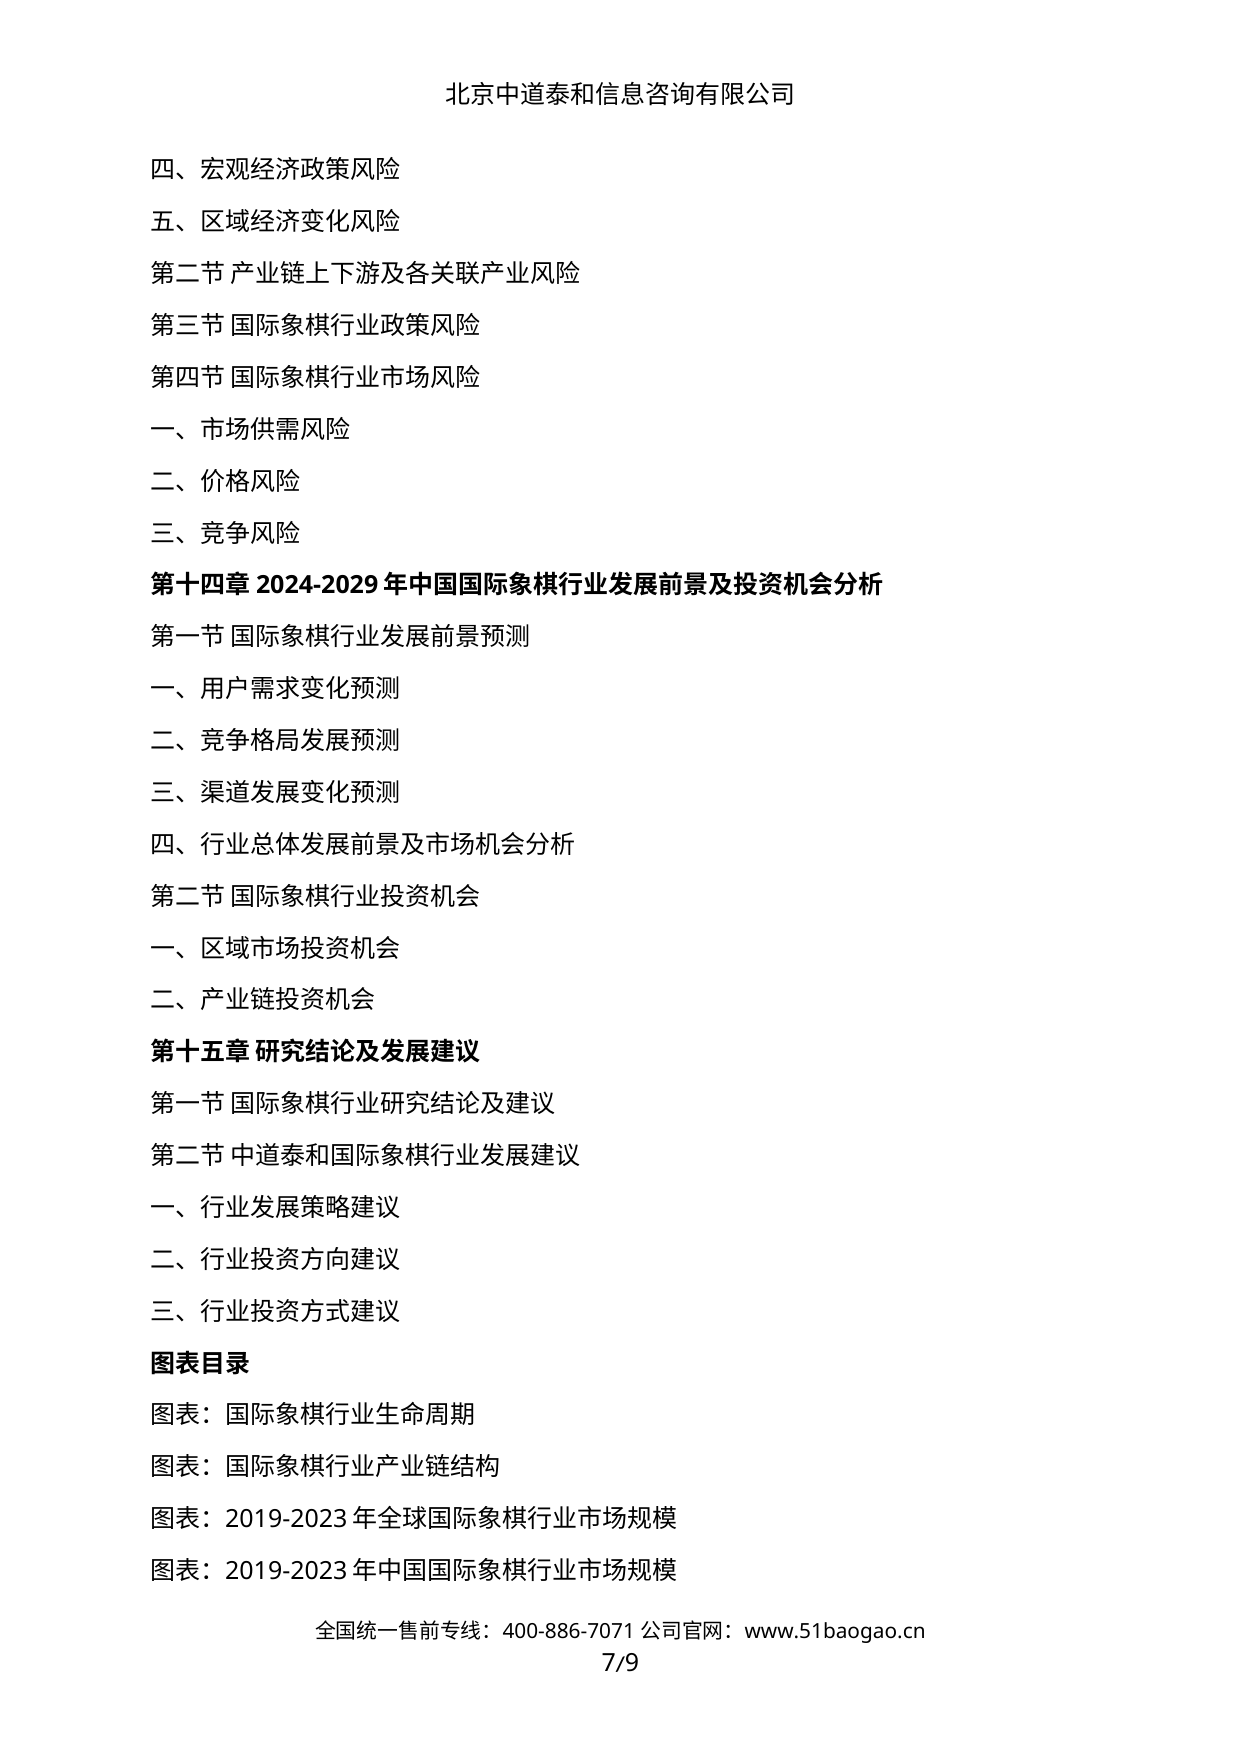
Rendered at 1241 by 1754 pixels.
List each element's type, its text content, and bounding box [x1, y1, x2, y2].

text 四、宏观经济政策风险 [150, 150, 1090, 186]
text 一、市场供需风险 [150, 409, 1090, 446]
text 图表：国际象棋行业生命周期 [150, 1395, 1090, 1431]
text 三、渠道发展变化预测 [150, 772, 1090, 809]
text 二、价格风险 [150, 461, 1090, 497]
text 第十四章 2024-2029年中国国际象棋行业发展前景及投资机会分析 [150, 565, 1090, 601]
text 第一节 国际象棋行业发展前景预测 [150, 617, 1090, 653]
text 第三节 国际象棋行业政策风险 [150, 306, 1090, 342]
text 图表：2019-2023年全球国际象棋行业市场规模 [150, 1499, 1090, 1535]
text 第二节 中道泰和国际象棋行业发展建议 [150, 1136, 1090, 1172]
text 五、区域经济变化风险 [150, 202, 1090, 238]
text 图表：国际象棋行业产业链结构 [150, 1447, 1090, 1483]
text 图表目录 [150, 1343, 1090, 1379]
text 图表：2019-2023年中国国际象棋行业市场规模 [150, 1551, 1090, 1587]
text 一、行业发展策略建议 [150, 1187, 1090, 1224]
text 三、竞争风险 [150, 513, 1090, 549]
text 第二节 国际象棋行业投资机会 [150, 876, 1090, 912]
text 第一节 国际象棋行业研究结论及建议 [150, 1084, 1090, 1120]
text 二、行业投资方向建议 [150, 1239, 1090, 1276]
text 一、区域市场投资机会 [150, 928, 1090, 964]
text 二、竞争格局发展预测 [150, 721, 1090, 757]
text 第十五章 研究结论及发展建议 [150, 1032, 1090, 1068]
text 第四节 国际象棋行业市场风险 [150, 357, 1090, 394]
text 四、行业总体发展前景及市场机会分析 [150, 824, 1090, 861]
text 一、用户需求变化预测 [150, 669, 1090, 705]
text 二、产业链投资机会 [150, 980, 1090, 1016]
text 三、行业投资方式建议 [150, 1291, 1090, 1327]
text 第二节 产业链上下游及各关联产业风险 [150, 254, 1090, 290]
